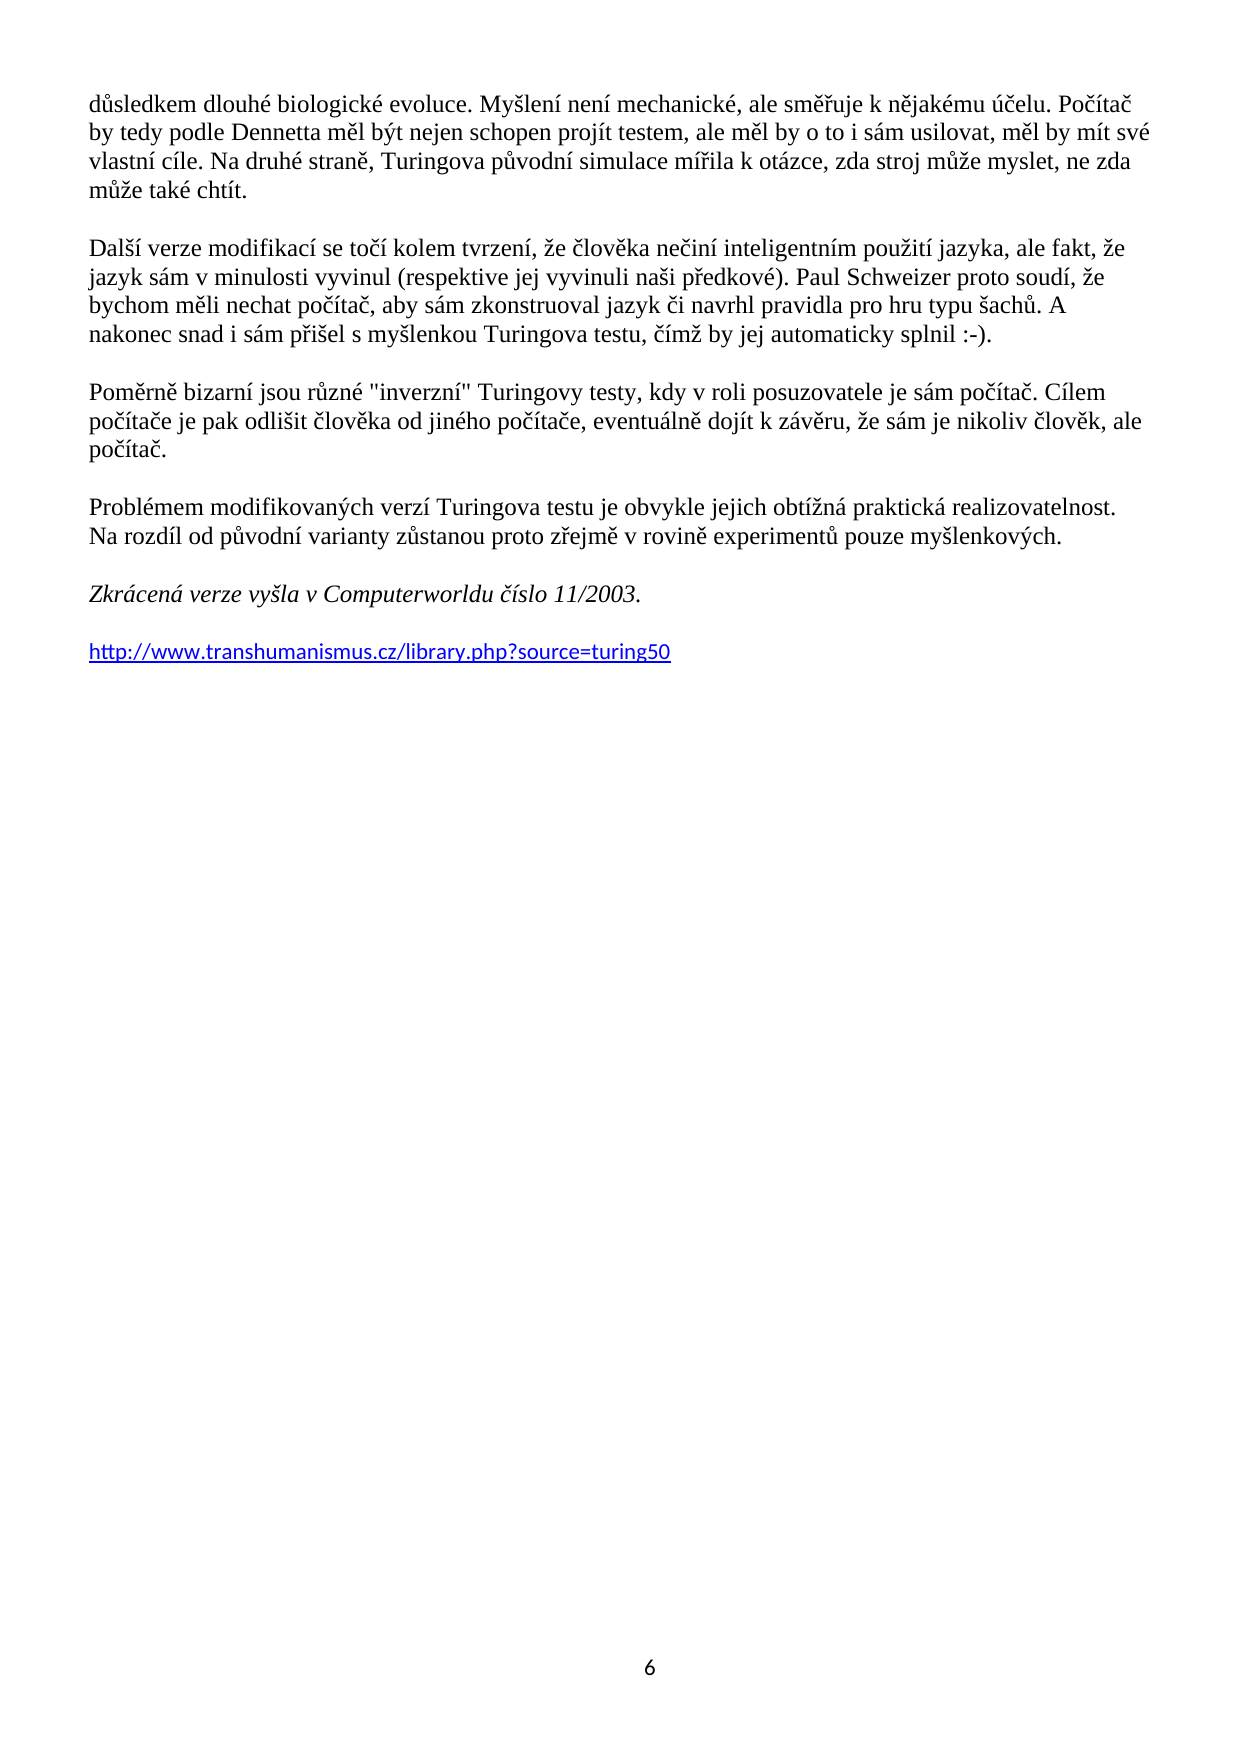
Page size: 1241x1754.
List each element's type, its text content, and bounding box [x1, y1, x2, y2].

text Problémem modifikovaných verzí Turingova testu je obvykle jejich obtížná praktická realizovatelnost. Na rozdíl od původní varianty zůstanou proto zřejmě v rovině experimentů pouze myšlenkových. [88, 492, 1152, 550]
text http://www.transhumanismus.cz/library.php?source=turing50 [88, 637, 1152, 665]
text Poměrně bizarní jsou různé "inverzní" Turingovy testy, kdy v roli posuzovatele je sám počítač. Cílem počítače je pak odlišit člověka od jiného počítače, eventuálně dojít k závěru, že sám je nikoliv člověk, ale počítač. [88, 377, 1152, 463]
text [88, 89, 1152, 204]
text Zkrácená verze vyšla v Computerworldu číslo 11/2003. [88, 579, 1152, 608]
text Další verze modifikací se točí kolem tvrzení, že člověka nečiní inteligentním použití jazyka, ale fakt, že jazyk sám v minulosti vyvinul (respektive jej vyvinuli naši předkové). Paul Schweizer proto soudí, že bychom měli nechat počítač, aby sám zkonstruoval jazyk či navrhl pravidla pro hru typu šachů. A nakonec snad i sám přišel s myšlenkou Turingova testu, čímž by jej automaticky splnil :-). [88, 233, 1152, 348]
